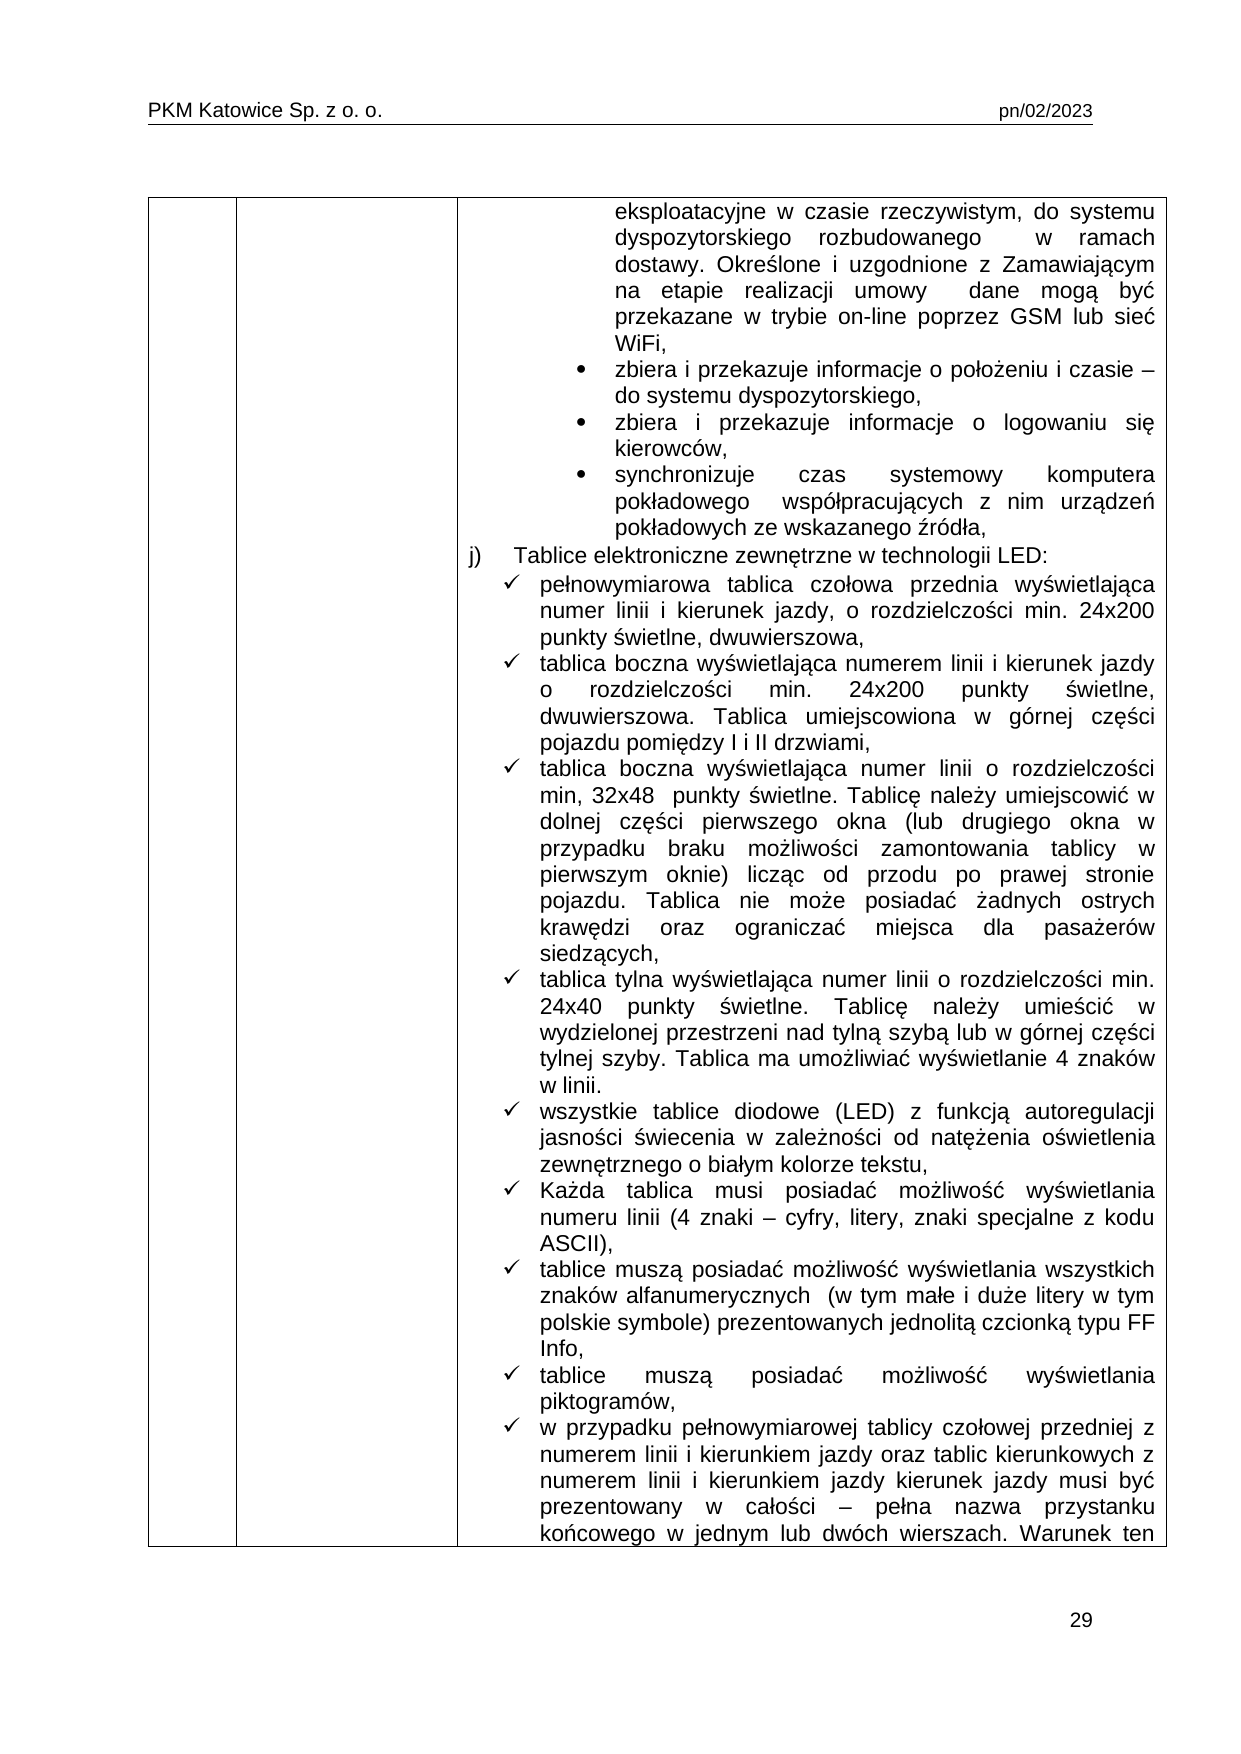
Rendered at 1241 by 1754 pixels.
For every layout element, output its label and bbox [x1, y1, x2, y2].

table_cell [149, 198, 236, 1546]
table_cell [458, 198, 1166, 1546]
table_cell [237, 198, 457, 1546]
